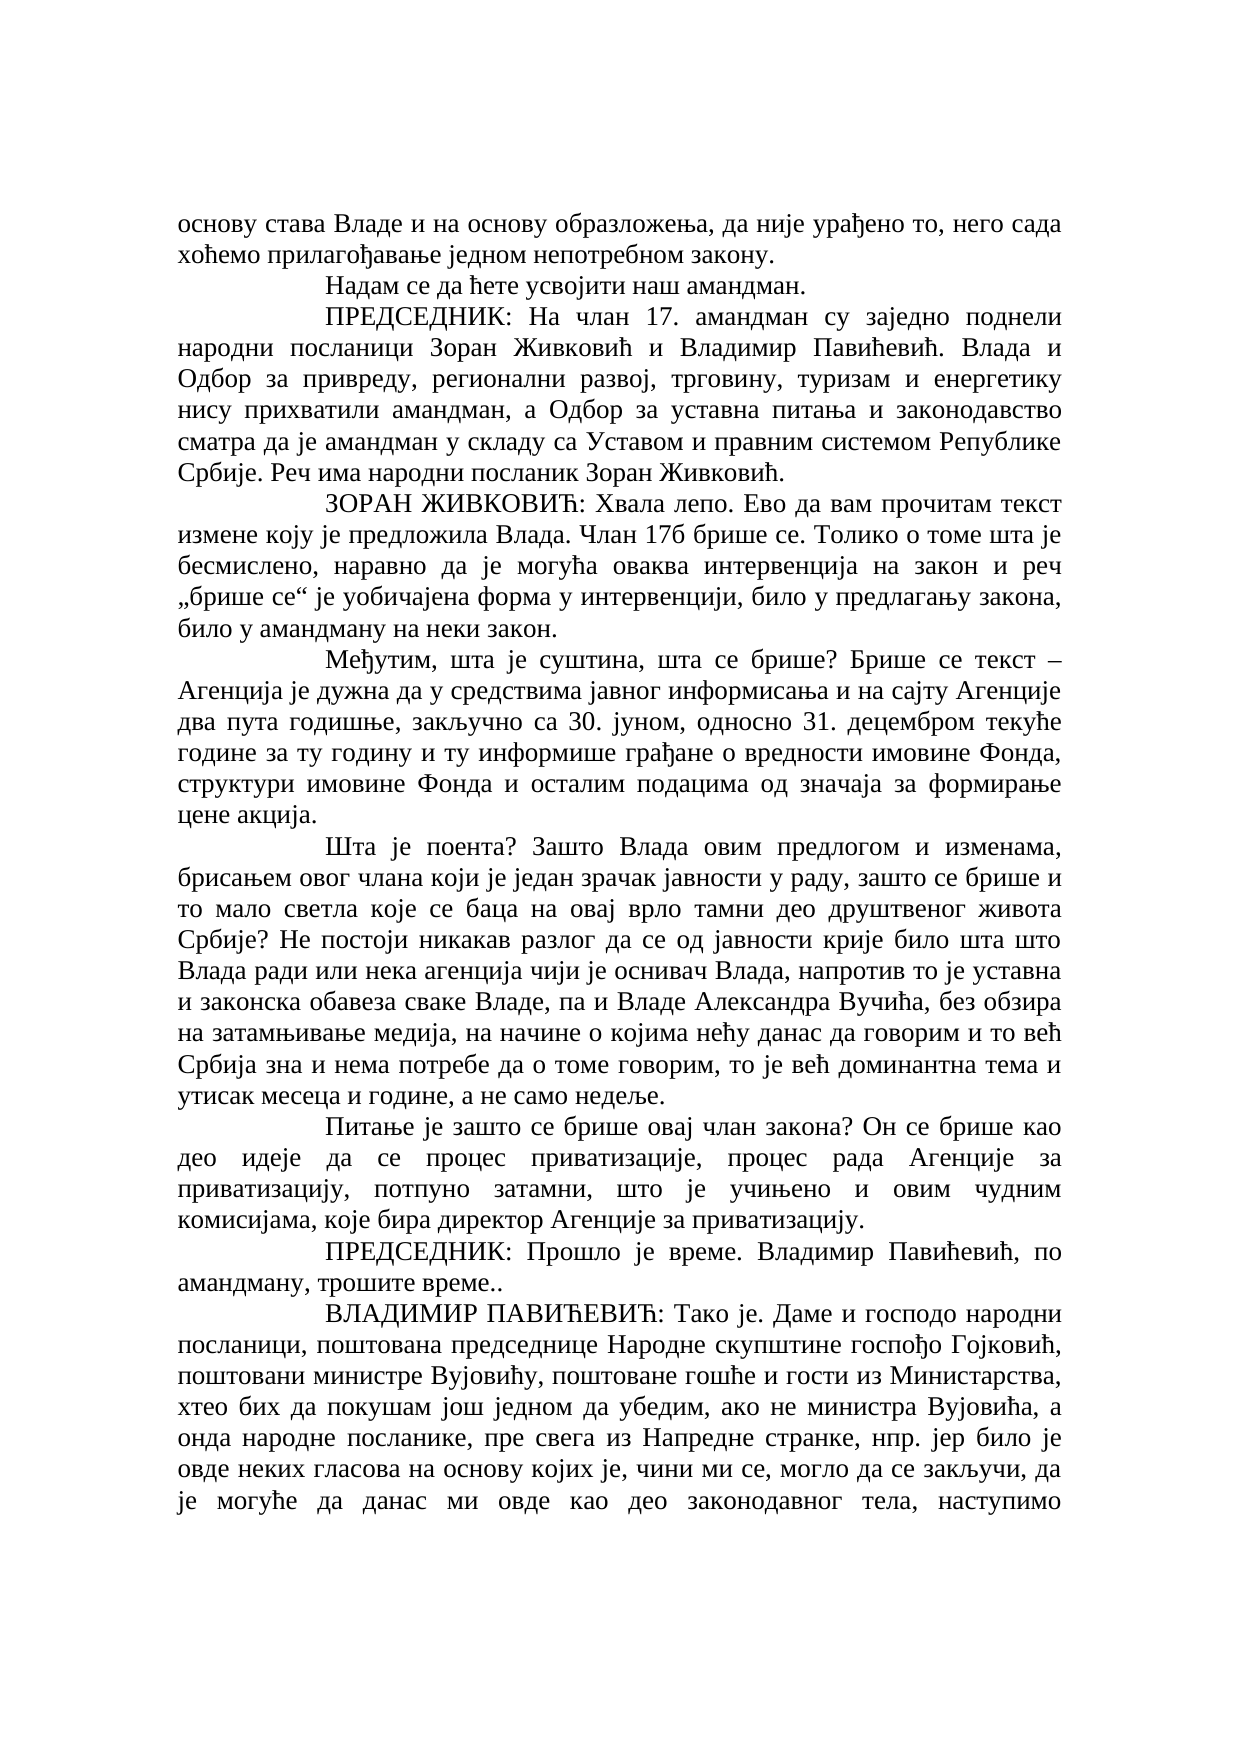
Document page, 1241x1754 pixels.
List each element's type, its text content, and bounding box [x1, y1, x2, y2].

text ПРЕДСЕДНИК: Прошло је време. Владимир Павићевић, по амандману, трошите време.. [177, 1234, 1063, 1297]
text Надам се да ћете усвојити наш амандман. [177, 269, 1063, 300]
text Питање је зашто се брише овај члан закона? Он се брише као део идеје да се процес приватизације, процес рада Агенције за приватизацију, потпуно затамни, што је учињено и овим чудним комисијама, које бира директор Агенције за приватизацију. [177, 1110, 1063, 1234]
text Шта је поента? Зашто Влада овим предлогом и изменама, брисањем овог члана који је један зрачак јавности у раду, зашто се брише и то мало светла које се баца на овај врло тамни део друштвеног живота Србије? Не постоји никакав разлог да се од јавности крије било шта што Влада ради или нека агенција чији је оснивач Влада, напротив то је уставна и законска обавеза сваке Владе, па и Владе Александра Вучића, без обзира на затамњивање медија, на начине о којима нећу данас да говорим и то већ Србија зна и нема потребе да о томе говорим, то је већ доминантна тема и утисак месеца и године, а не само недеље. [177, 830, 1063, 1110]
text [177, 1297, 1063, 1515]
text Међутим, шта је суштина, шта се брише? Брише се текст – Агенција је дужна да у средствима јавног информисања и на сајту Агенције два пута годишње, закључно са 30. јуном, односно 31. децембром текуће године за ту годину и ту информише грађане о вредности имовине Фонда, структури имовине Фонда и осталим подацима од значаја за формирање цене акција. [177, 643, 1063, 830]
text ПРЕДСЕДНИК: На члан 17. амандман су заједно поднели народни посланици Зоран Живковић и Владимир Павићевић. Влада и Одбор за привреду, регионални развој, трговину, туризам и енергетику нису прихватили амандман, а Одбор за уставна питања и законодавство сматра да је амандман у складу са Уставом и правним системом Републике Србије. Реч има народни посланик Зоран Живковић. [177, 300, 1063, 487]
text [177, 207, 1063, 269]
text ЗОРАН ЖИВКОВИЋ: Хвала лепо. Ево да вам прочитам текст измене коју је предложила Влада. Члан 17б брише се. Толико о томе шта је бесмислено, наравно да је могућа оваква интервенција на закон и реч „брише се“ је уобичајена форма у интервенцији, било у предлагању закона, било у амандману на неки закон. [177, 487, 1063, 643]
